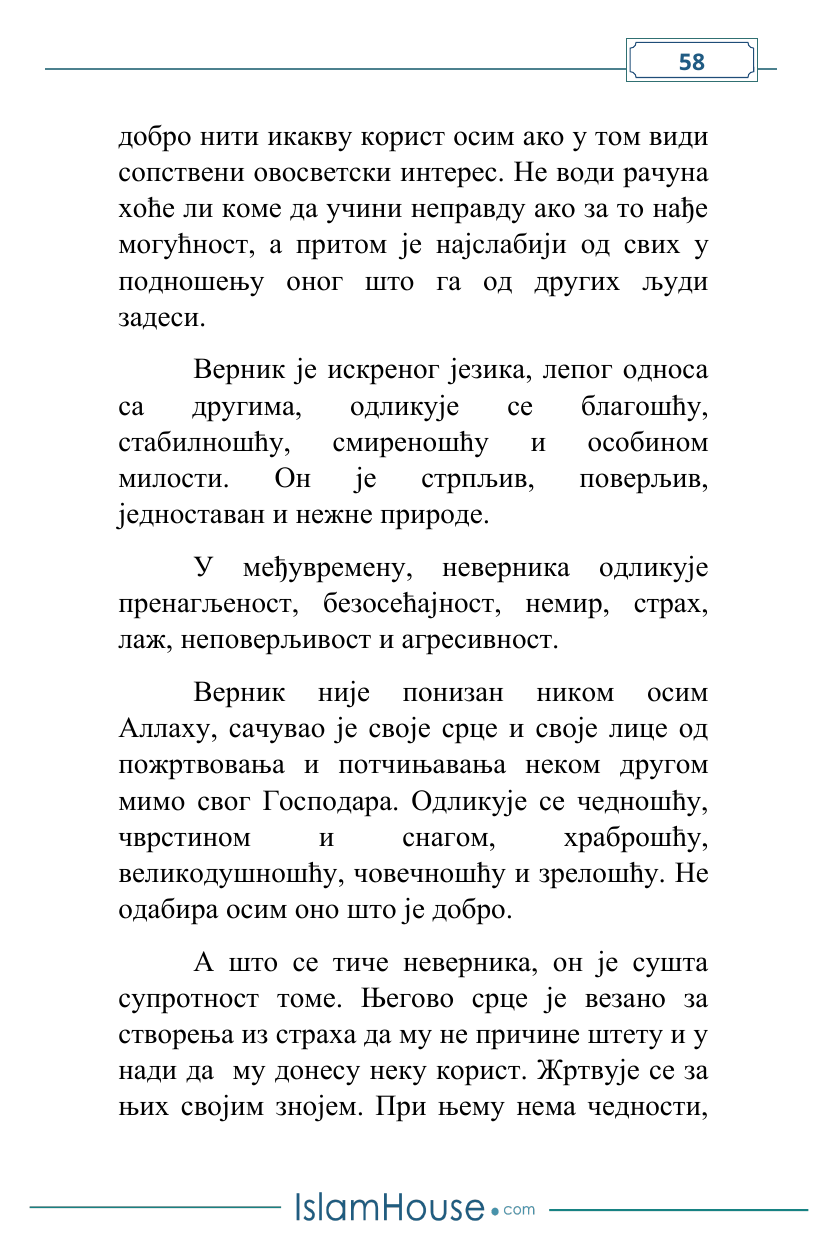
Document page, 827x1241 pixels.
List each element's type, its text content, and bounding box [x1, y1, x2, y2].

text У међувремену, неверника одликује пренагљеност, безосећајност, немир, страх, лаж, неповерљивост и агресивност. [118, 549, 709, 655]
text Верник није понизан ником осим Аллаху, сачувао је своје срце и своје лице од пожртвовања и потчињавања неком другом мимо свог Господара. Одликује се чедношћу, чврстином и снагом, храброшћу, великодушношћу, човечношћу и зрелошћу. Не одабира осим оно што је добро. [118, 674, 709, 924]
text Верник је искреног језика, лепог односа са другима, одликује се благошћу, стабилношћу, смиреношћу и особином милости. Он је стрпљив, поверљив, једноставан и нежне природе. [118, 352, 709, 530]
picture [22, 1186, 282, 1224]
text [118, 944, 709, 1122]
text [118, 118, 709, 332]
picture [288, 1187, 809, 1228]
